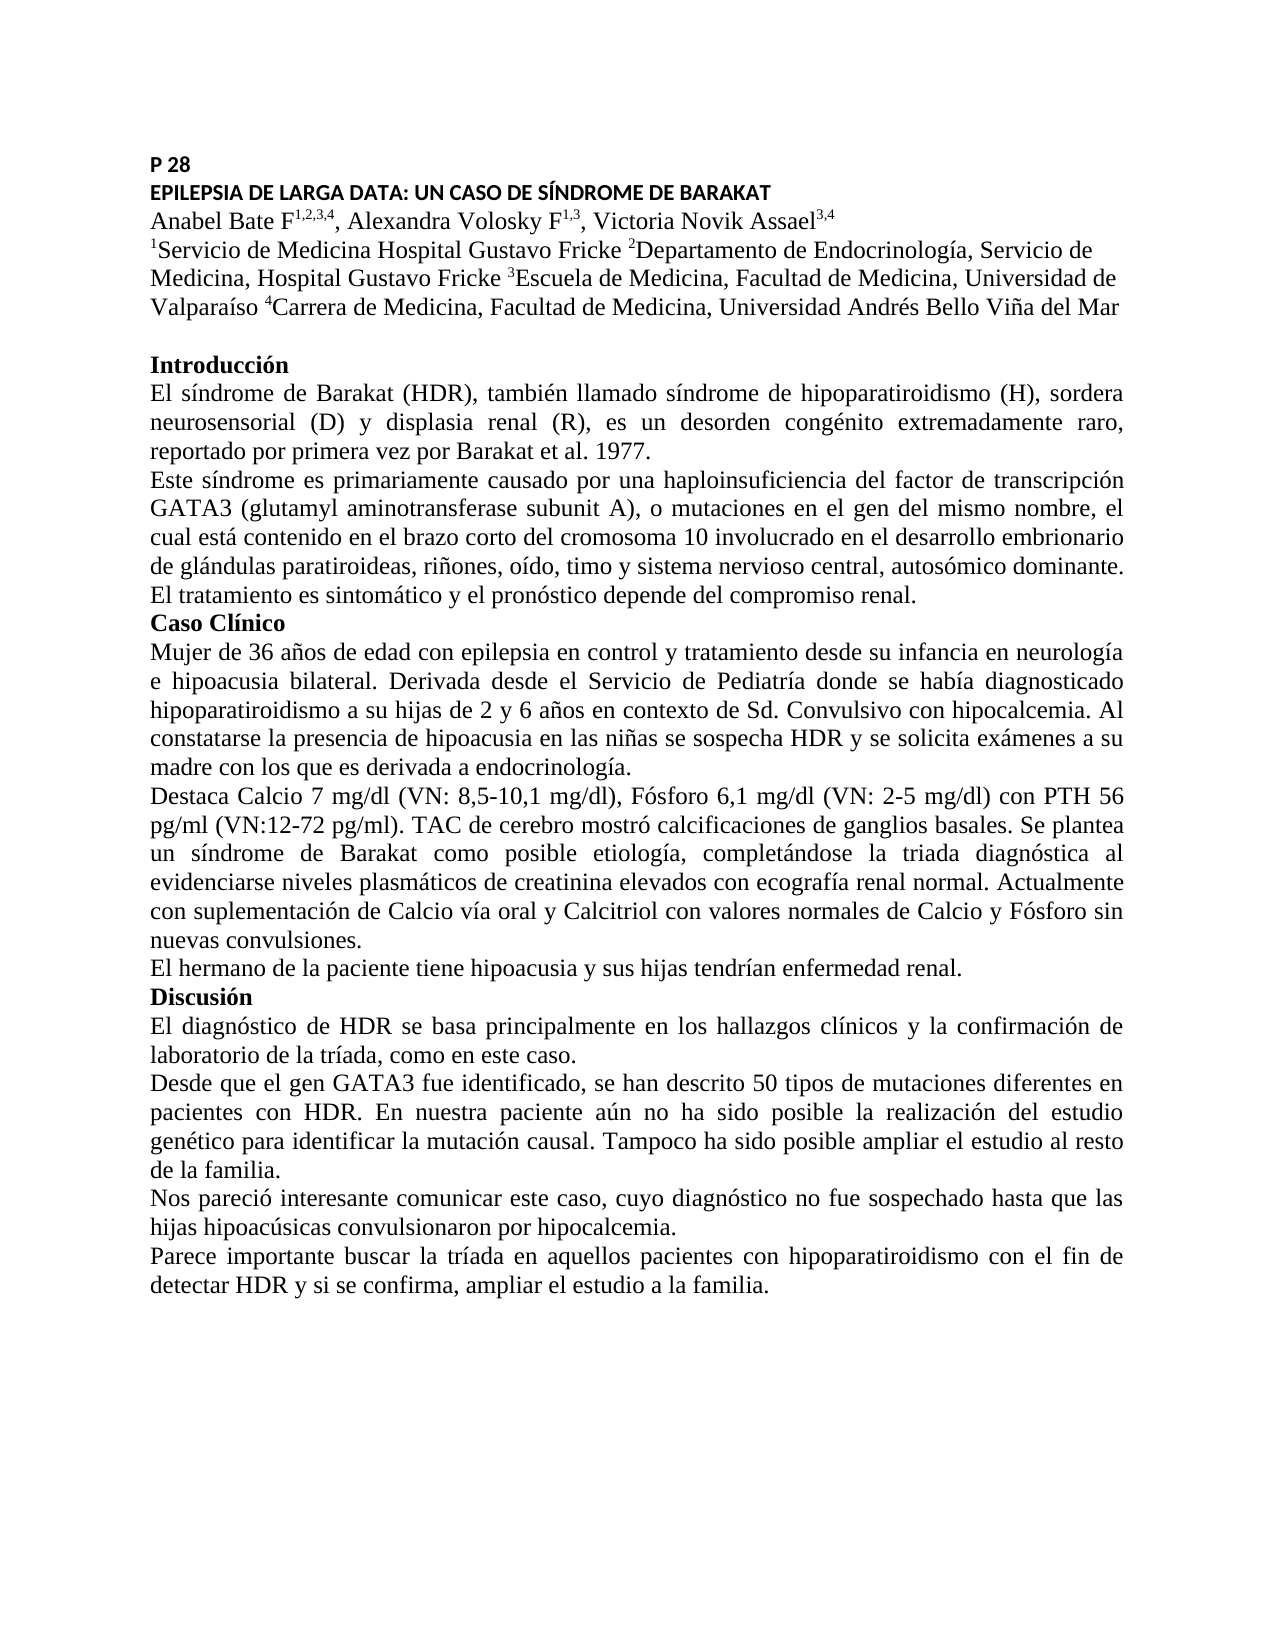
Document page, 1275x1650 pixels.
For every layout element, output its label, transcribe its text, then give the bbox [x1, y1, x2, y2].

text Parece importante buscar la tríada en aquellos pacientes con hipoparatiroidismo con el fin de detectar HDR y si se confirma, ampliar el estudio a la familia. [150, 1241, 1125, 1298]
text Desde que el gen GATA3 fue identificado, se han descrito 50 tipos de mutaciones diferentes en pacientes con HDR. En nuestra paciente aún no ha sido posible la realización del estudio genético para identificar la mutación causal. Tampoco ha sido posible ampliar el estudio al resto de la familia. [150, 1068, 1125, 1183]
text Este síndrome es primariamente causado por una haploinsuficiencia del factor de transcripción GATA3 (glutamyl aminotransferase subunit A), o mutaciones en el gen del mismo nombre, el cual está contenido en el brazo corto del cromosoma 10 involucrado en el desarrollo embrionario de glándulas paratiroideas, riñones, oído, timo y sistema nervioso central, autosómico dominante. [150, 465, 1125, 580]
text Anabel Bate F1,2,3,4, Alexandra Volosky F1,3, Victoria Novik Assael3,4 [150, 206, 1125, 235]
text Discusión [150, 982, 1125, 1011]
text Nos pareció interesante comunicar este caso, cuyo diagnóstico no fue sospechado hasta que las hijas hipoacúsicas convulsionaron por hipocalcemia. [150, 1183, 1125, 1241]
text Destaca Calcio 7 mg/dl (VN: 8,5-10,1 mg/dl), Fósforo 6,1 mg/dl (VN: 2-5 mg/dl) con PTH 56 pg/ml (VN:12-72 pg/ml). TAC de cerebro mostró calcificaciones de ganglios basales. Se plantea un síndrome de Barakat como posible etiología, completándose la triada diagnóstica al evidenciarse niveles plasmáticos de creatinina elevados con ecografía renal normal. Actualmente con suplementación de Calcio vía oral y Calcitriol con valores normales de Calcio y Fósforo sin nuevas convulsiones. [150, 781, 1125, 953]
text P 28 EPILEPSIA DE LARGA DATA: UN CASO DE SÍNDROME DE BARAKAT [150, 150, 1125, 206]
text El diagnóstico de HDR se basa principalmente en los hallazgos clínicos y la confirmación de laboratorio de la tríada, como en este caso. [150, 1011, 1125, 1068]
text El hermano de la paciente tiene hipoacusia y sus hijas tendrían enfermedad renal. [150, 953, 1125, 982]
text Caso Clínico [150, 608, 1125, 637]
text El tratamiento es sintomático y el pronóstico depende del compromiso renal. [150, 580, 1125, 608]
text 1Servicio de Medicina Hospital Gustavo Fricke 2Departamento de Endocrinología, Servicio de Medicina, Hospital Gustavo Fricke 3Escuela de Medicina, Facultad de Medicina, Universidad de Valparaíso 4Carrera de Medicina, Facultad de Medicina, Universidad Andrés Bello Viña del Mar [150, 235, 1125, 321]
text Mujer de 36 años de edad con epilepsia en control y tratamiento desde su infancia en neurología e hipoacusia bilateral. Derivada desde el Servicio de Pediatría donde se había diagnosticado hipoparatiroidismo a su hijas de 2 y 6 años en contexto de Sd. Convulsivo con hipocalcemia. Al constatarse la presencia de hipoacusia en las niñas se sospecha HDR y se solicita exámenes a su madre con los que es derivada a endocrinología. [150, 637, 1125, 781]
text El síndrome de Barakat (HDR), también llamado síndrome de hipoparatiroidismo (H), sordera neurosensorial (D) y displasia renal (R), es un desorden congénito extremadamente raro, reportado por primera vez por Barakat et al. 1977. [150, 378, 1125, 465]
text Introducción [150, 350, 1125, 378]
